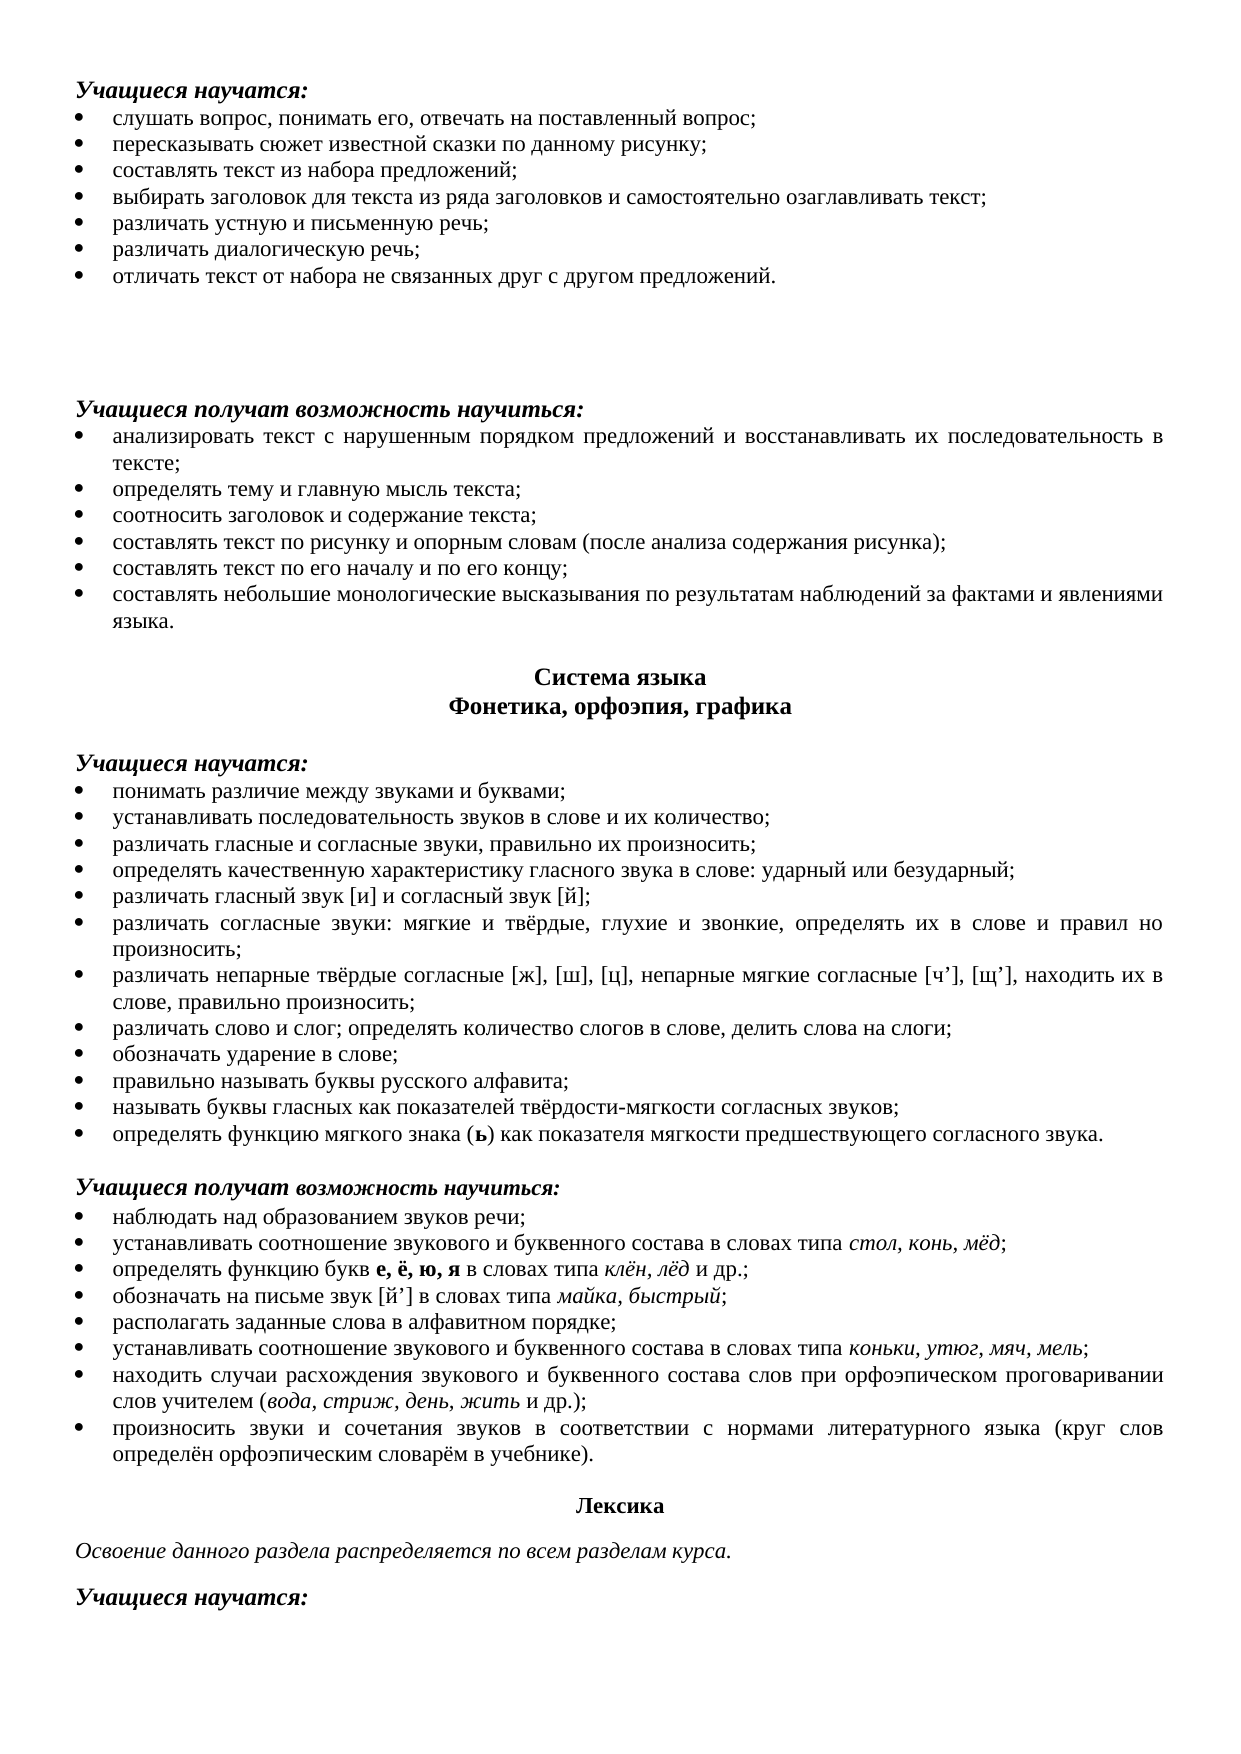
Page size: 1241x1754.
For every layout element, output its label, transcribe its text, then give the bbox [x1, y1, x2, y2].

text Лексика [75, 1493, 1165, 1519]
list различать согласные звуки: мягкие и твёрдые, глухие и звонкие, определять их в слове и правил но произносить; [75, 909, 1165, 961]
list составлять небольшие монологические высказывания по результатам наблюдений за фактами и явлениями языка. [75, 581, 1165, 633]
text Учащиеся научатся: [75, 75, 1165, 104]
list пересказывать сюжет известной сказки по данному рисунку; [75, 130, 1165, 156]
text Учащиеся получат возможность научиться: [75, 1172, 1165, 1201]
list соотносить заголовок и содержание текста; [75, 501, 1165, 528]
list определять функцию мягкого знака (ь) как показателя мягкости предшествующего согласного звука. [75, 1119, 1165, 1146]
list выбирать заголовок для текста из ряда заголовков и самостоятельно озаглавливать текст; [75, 183, 1165, 209]
list различать непарные твёрдые согласные [ж], [ш], [ц], непарные мягкие согласные [ч’], [щ’], находить их в слове, правильно произносить; [75, 961, 1165, 1014]
list обозначать на письме звук [й’] в словах типа майка, быстрый; [75, 1282, 1165, 1308]
list находить случаи расхождения звукового и буквенного состава слов при орфоэпическом проговаривании слов учителем (вода, стриж, день, жить и др.); [75, 1361, 1165, 1413]
list произносить звуки и сочетания звуков в соответствии с нормами литературного языка (круг слов определён орфоэпическим словарём в учебнике). [75, 1413, 1165, 1466]
text Система языка [75, 662, 1165, 691]
list обозначать ударение в слове; [75, 1041, 1165, 1067]
list анализировать текст с нарушенным порядком предложений и восстанавливать их последовательность в тексте; [75, 422, 1165, 475]
list располагать заданные слова в алфавитном порядке; [75, 1308, 1165, 1334]
list отличать текст от набора не связанных друг с другом предложений. [75, 262, 1165, 288]
list различать слово и слог; определять количество слогов в слове, делить слова на слоги; [75, 1014, 1165, 1041]
list различать гласный звук [и] и согласный звук [й]; [75, 882, 1165, 909]
list определять качественную характеристику гласного звука в слове: ударный или безударный; [75, 856, 1165, 882]
list правильно называть буквы русского алфавита; [75, 1067, 1165, 1093]
list устанавливать последовательность звуков в слове и их количество; [75, 803, 1165, 830]
list устанавливать соотношение звукового и буквенного состава в словах типа коньки, утюг, мяч, мель; [75, 1334, 1165, 1361]
list различать гласные и согласные звуки, правильно их произносить; [75, 830, 1165, 856]
list различать устную и письменную речь; [75, 209, 1165, 236]
text Учащиеся получат возможность научиться: [75, 394, 1165, 422]
list составлять текст по рисунку и опорным словам (после анализа содержания рисунка); [75, 528, 1165, 554]
list устанавливать соотношение звукового и буквенного состава в словах типа стол, конь, мёд; [75, 1229, 1165, 1255]
list составлять текст по его началу и по его концу; [75, 554, 1165, 581]
text Освоение данного раздела распределяется по всем разделам курса. [75, 1537, 1165, 1563]
list различать диалогическую речь; [75, 236, 1165, 262]
list составлять текст из набора предложений; [75, 156, 1165, 183]
list наблюдать над образованием звуков речи; [75, 1203, 1165, 1229]
list слушать вопрос, понимать его, отвечать на поставленный вопрос; [75, 104, 1165, 130]
text Учащиеся научатся: [75, 1582, 1165, 1611]
list понимать различие между звуками и буквами; [75, 777, 1165, 803]
list определять тему и главную мысль текста; [75, 475, 1165, 501]
list называть буквы гласных как показателей твёрдости-мягкости согласных звуков; [75, 1093, 1165, 1119]
text Учащиеся научатся: [75, 748, 1165, 777]
text Фонетика, орфоэпия, графика [75, 691, 1165, 719]
list определять функцию букв е, ё, ю, я в словах типа клён, лёд и др.; [75, 1255, 1165, 1282]
